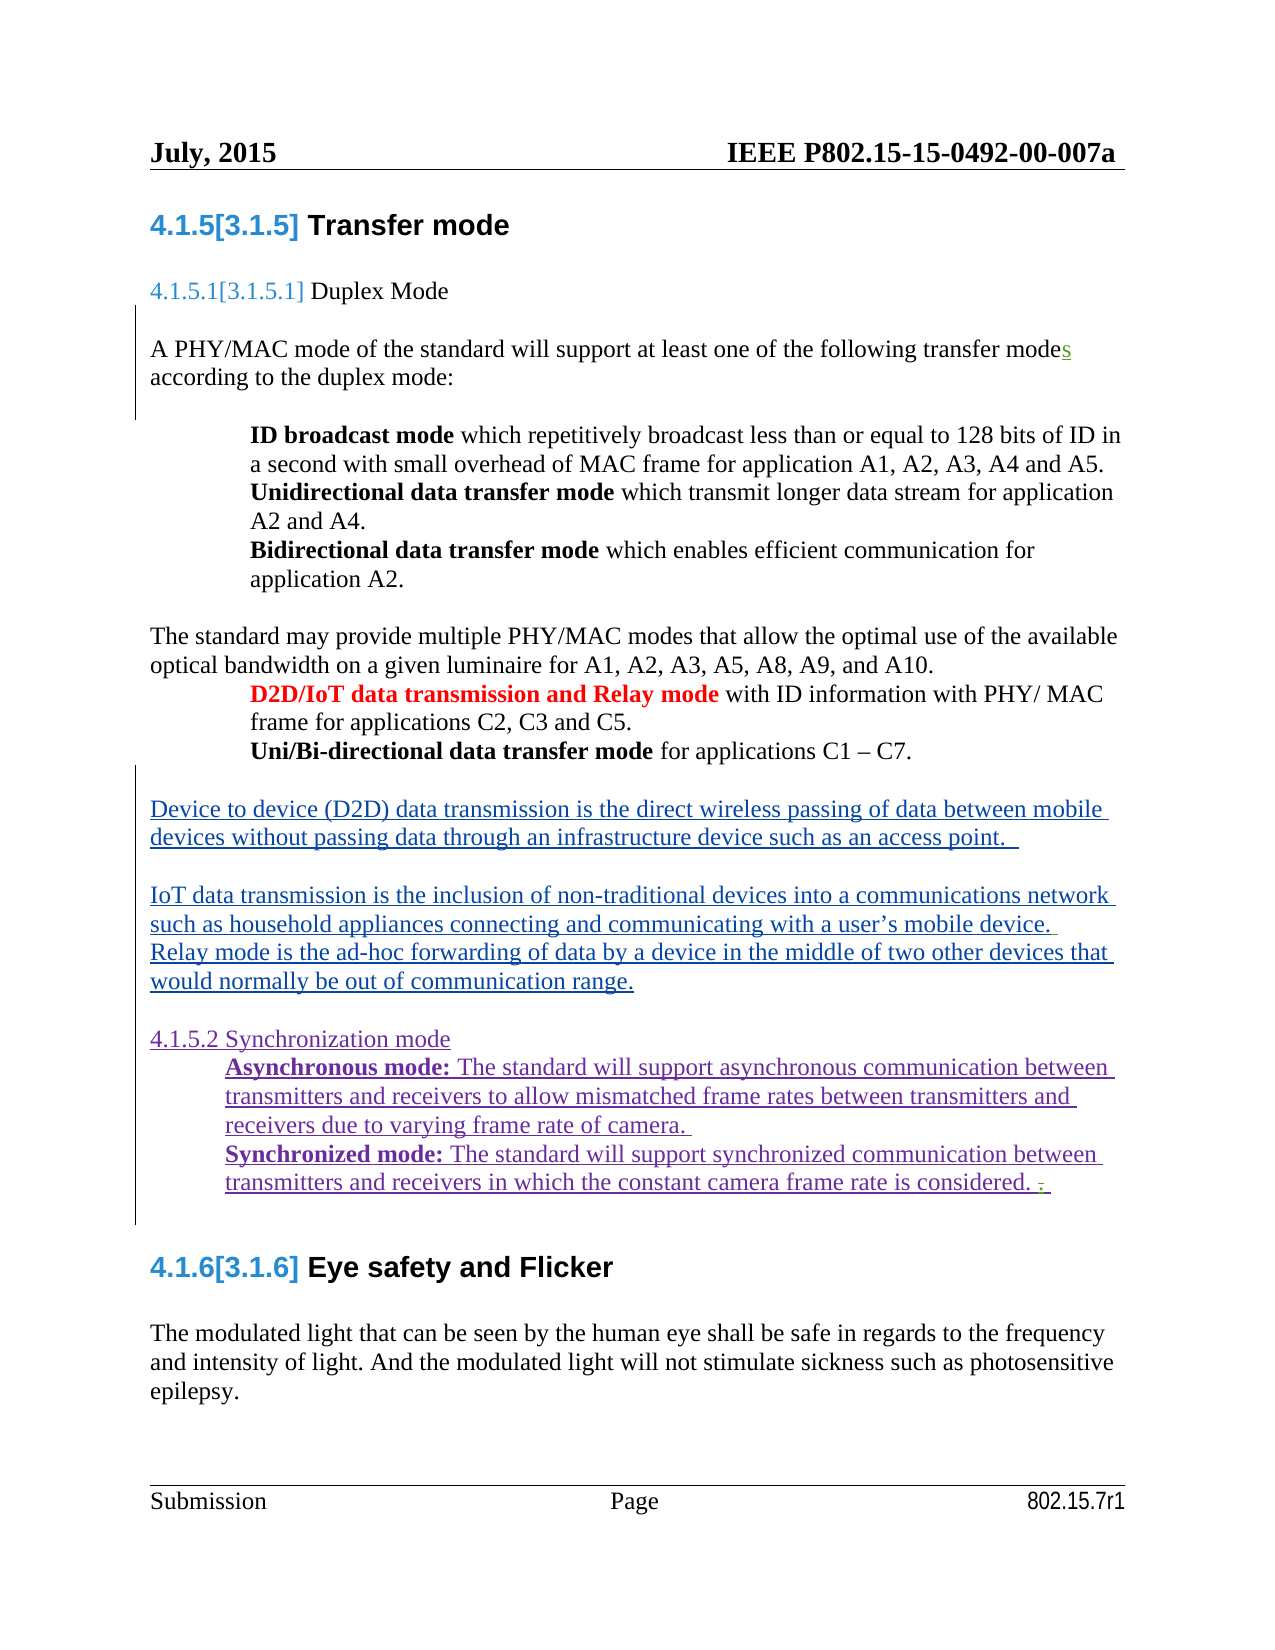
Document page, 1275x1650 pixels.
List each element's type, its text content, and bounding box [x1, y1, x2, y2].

text The modulated light that can be seen by the human eye shall be safe in regards to the frequency and intensity of light. And the modulated light will not stimulate sickness such as photosensitive epilepsy. [150, 1318, 1125, 1405]
list Duplex Mode [150, 276, 1125, 305]
subtitle Transfer mode [150, 208, 1125, 241]
list Uni/Bi-directional data transfer mode for applications C1 – C7. [250, 736, 1125, 765]
subtitle Eye safety and Flicker [150, 1250, 1125, 1283]
text The standard may provide multiple PHY/MAC modes that allow the optimal use of the available optical bandwidth on a given luminaire for A1, A2, A3, A5, A8, A9, and A10. [150, 621, 1125, 679]
list Unidirectional data transfer mode which transmit longer data stream for application A2 and A4. [250, 477, 1125, 535]
text A PHY/MAC mode of the standard will support at least one of the following transfer mode according to the duplex mode: [150, 334, 1125, 391]
list D2D/IoT data transmission and Relay mode with ID information with PHY/ MAC frame for applications C2, C3 and C5. [250, 679, 1125, 736]
list ID broadcast mode which repetitively broadcast less than or equal to 128 bits of ID in a second with small overhead of MAC frame for application A1, A2, A3, A4 and A5. [250, 420, 1125, 477]
list Bidirectional data transfer mode which enables efficient communication for application A2. [250, 535, 1125, 592]
